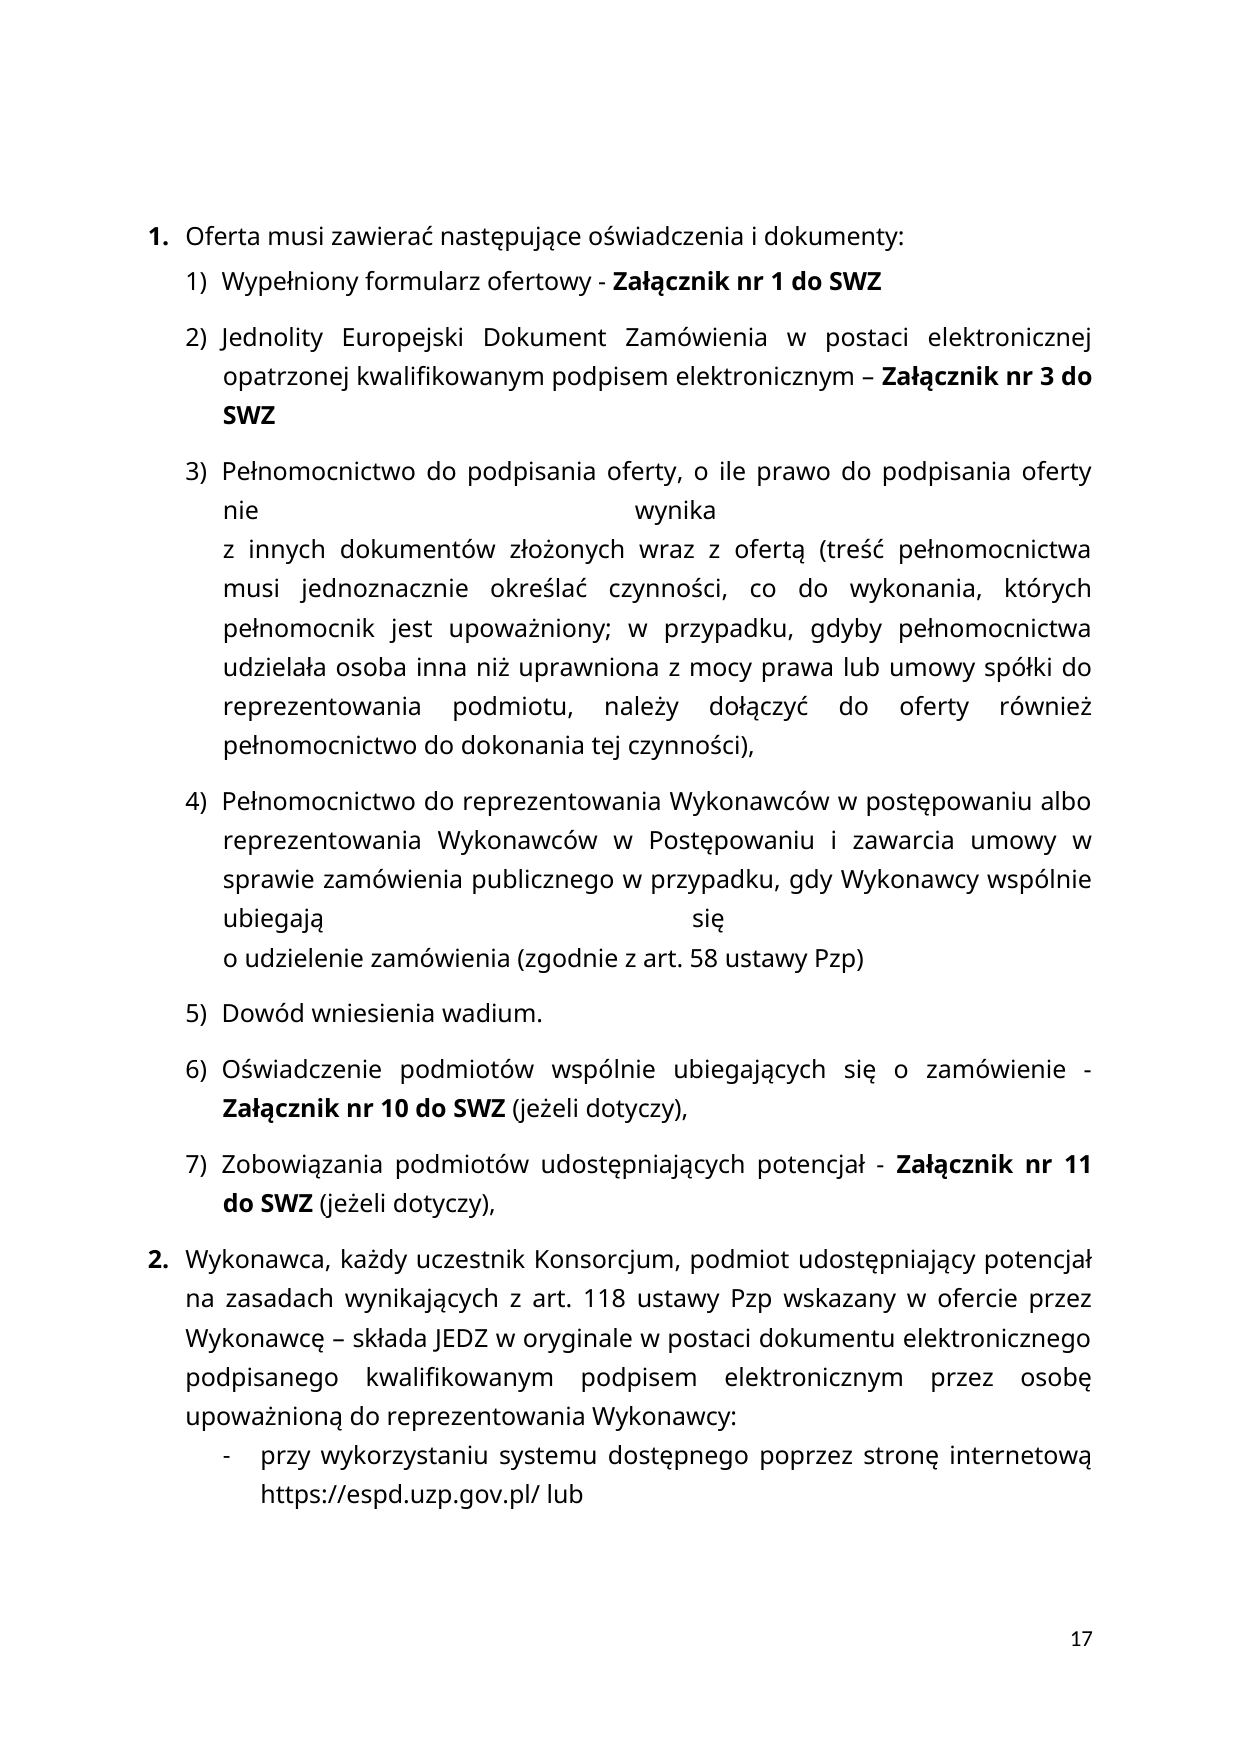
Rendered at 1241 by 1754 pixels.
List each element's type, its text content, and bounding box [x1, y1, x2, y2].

list Oferta musi zawierać następujące oświadczenia i dokumenty: [148, 218, 1093, 252]
list Pełnomocnictwo do podpisania oferty, o ile prawo do podpisania oferty nie wynika z innych dokumentów złożonych wraz z ofertą (treść pełnomocnictwa musi jednoznacznie określać czynności, co do wykonania, których pełnomocnik jest upoważniony; w przypadku, gdyby pełnomocnictwa udzielała osoba inna niż uprawniona z mocy prawa lub umowy spółki do reprezentowania podmiotu, należy dołączyć do oferty również pełnomocnictwo do dokonania tej czynności), [185, 454, 1093, 762]
list Dowód wniesienia wadium. [185, 996, 1093, 1030]
list Jednolity Europejski Dokument Zamówienia w postaci elektronicznej opatrzonej kwalifikowanym podpisem elektronicznym – Załącznik nr 3 do SWZ [185, 319, 1093, 432]
list Oświadczenie podmiotów wspólnie ubiegających się o zamówienie - Załącznik nr 10 do SWZ (jeżeli dotyczy), [185, 1052, 1093, 1125]
list Zobowiązania podmiotów udostępniających potencjał - Załącznik nr 11 do SWZ (jeżeli dotyczy), [185, 1147, 1093, 1220]
list przy wykorzystaniu systemu dostępnego poprzez stronę internetową https://espd.uzp.gov.pl/ lub [223, 1438, 1093, 1511]
list Pełnomocnictwo do reprezentowania Wykonawców w postępowaniu albo reprezentowania Wykonawców w Postępowaniu i zawarcia umowy w sprawie zamówienia publicznego w przypadku, gdy Wykonawcy wspólnie ubiegają się o udzielenie zamówienia (zgodnie z art. 58 ustawy Pzp) [185, 784, 1093, 974]
list Wypełniony formularz ofertowy - Załącznik nr 1 do SWZ [185, 264, 1093, 298]
list Wykonawca, każdy uczestnik Konsorcjum, podmiot udostępniający potencjał na zasadach wynikających z art. 118 ustawy Pzp wskazany w ofercie przez Wykonawcę – składa JEDZ w oryginale w postaci dokumentu elektronicznego podpisanego kwalifikowanym podpisem elektronicznym przez osobę upoważnioną do reprezentowania Wykonawcy: [148, 1242, 1093, 1433]
